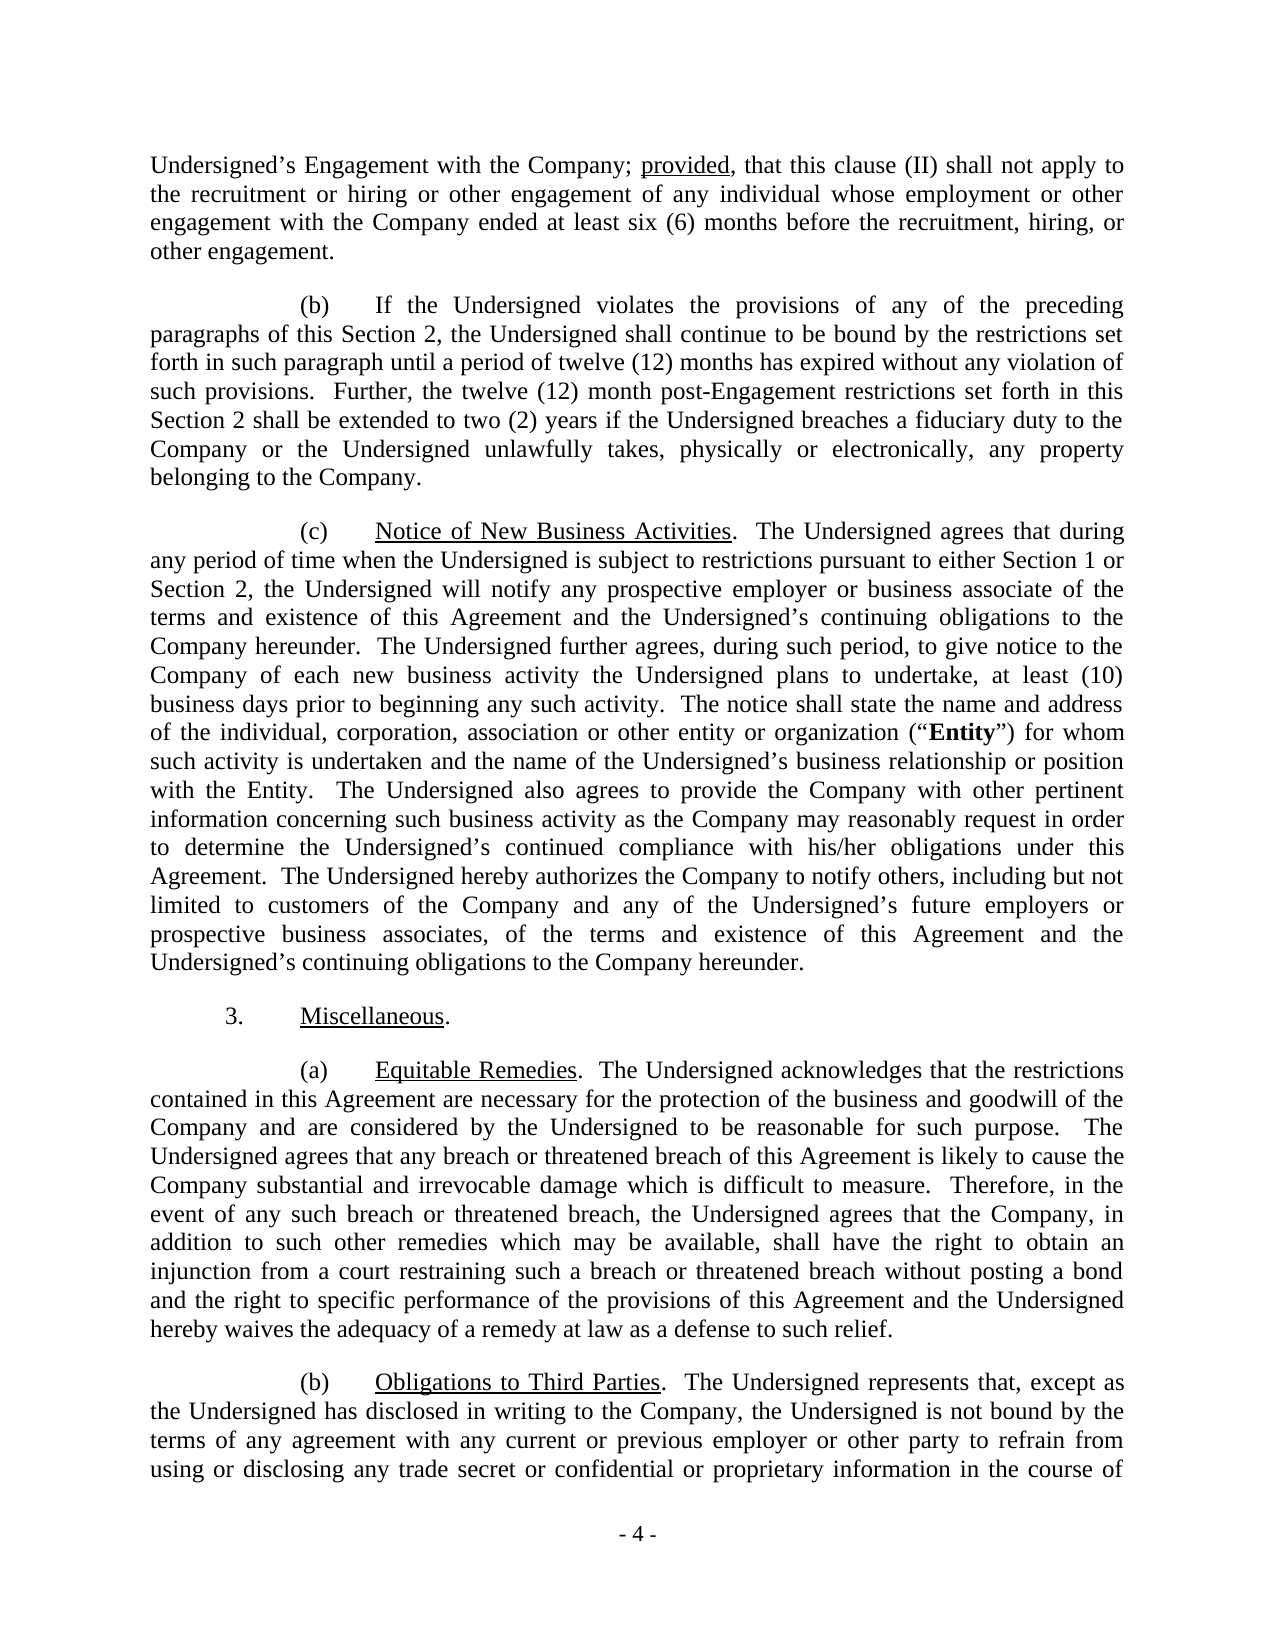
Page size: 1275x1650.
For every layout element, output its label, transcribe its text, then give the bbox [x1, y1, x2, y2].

list Notice of New Business Activities. The Undersigned agrees that during any period of time when the Undersigned is subject to restrictions pursuant to either Section 1 or Section 2, the Undersigned will notify any prospective employer or business associate of the terms and existence of this Agreement and the Undersigned’s continuing obligations to the Company hereunder. The Undersigned further agrees, during such period, to give notice to the Company of each new business activity the Undersigned plans to undertake, at least (10) business days prior to beginning any such activity. The notice shall state the name and address of the individual, corporation, association or other entity or organization (“Entity”) for whom such activity is undertaken and the name of the Undersigned’s business relationship or position with the Entity. The Undersigned also agrees to provide the Company with other pertinent information concerning such business activity as the Company may reasonably request in order to determine the Undersigned’s continued compliance with his/her obligations under this Agreement. The Undersigned hereby authorizes the Company to notify others, including but not limited to customers of the Company and any of the Undersigned’s future employers or prospective business associates, of the terms and existence of this Agreement and the Undersigned’s continuing obligations to the Company hereunder. [150, 516, 1125, 976]
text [150, 150, 1125, 265]
list Equitable Remedies. The Undersigned acknowledges that the restrictions contained in this Agreement are necessary for the protection of the business and goodwill of the Company and are considered by the Undersigned to be reasonable for such purpose. The Undersigned agrees that any breach or threatened breach of this Agreement is likely to cause the Company substantial and irrevocable damage which is difficult to measure. Therefore, in the event of any such breach or threatened breach, the Undersigned agrees that the Company, in addition to such other remedies which may be available, shall have the right to obtain an injunction from a court restraining such a breach or threatened breach without posting a bond and the right to specific performance of the provisions of this Agreement and the Undersigned hereby waives the adequacy of a remedy at law as a defense to such relief. [150, 1055, 1125, 1342]
list Miscellaneous. [150, 1001, 1125, 1030]
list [150, 1367, 1125, 1482]
list If the Undersigned violates the provisions of any of the preceding paragraphs of this Section 2, the Undersigned shall continue to be bound by the restrictions set forth in such paragraph until a period of twelve (12) months has expired without any violation of such provisions. Further, the twelve (12) month post-Engagement restrictions set forth in this Section 2 shall be extended to two (2) years if the Undersigned breaches a fiduciary duty to the Company or the Undersigned unlawfully takes, physically or electronically, any property belonging to the Company. [150, 290, 1125, 491]
